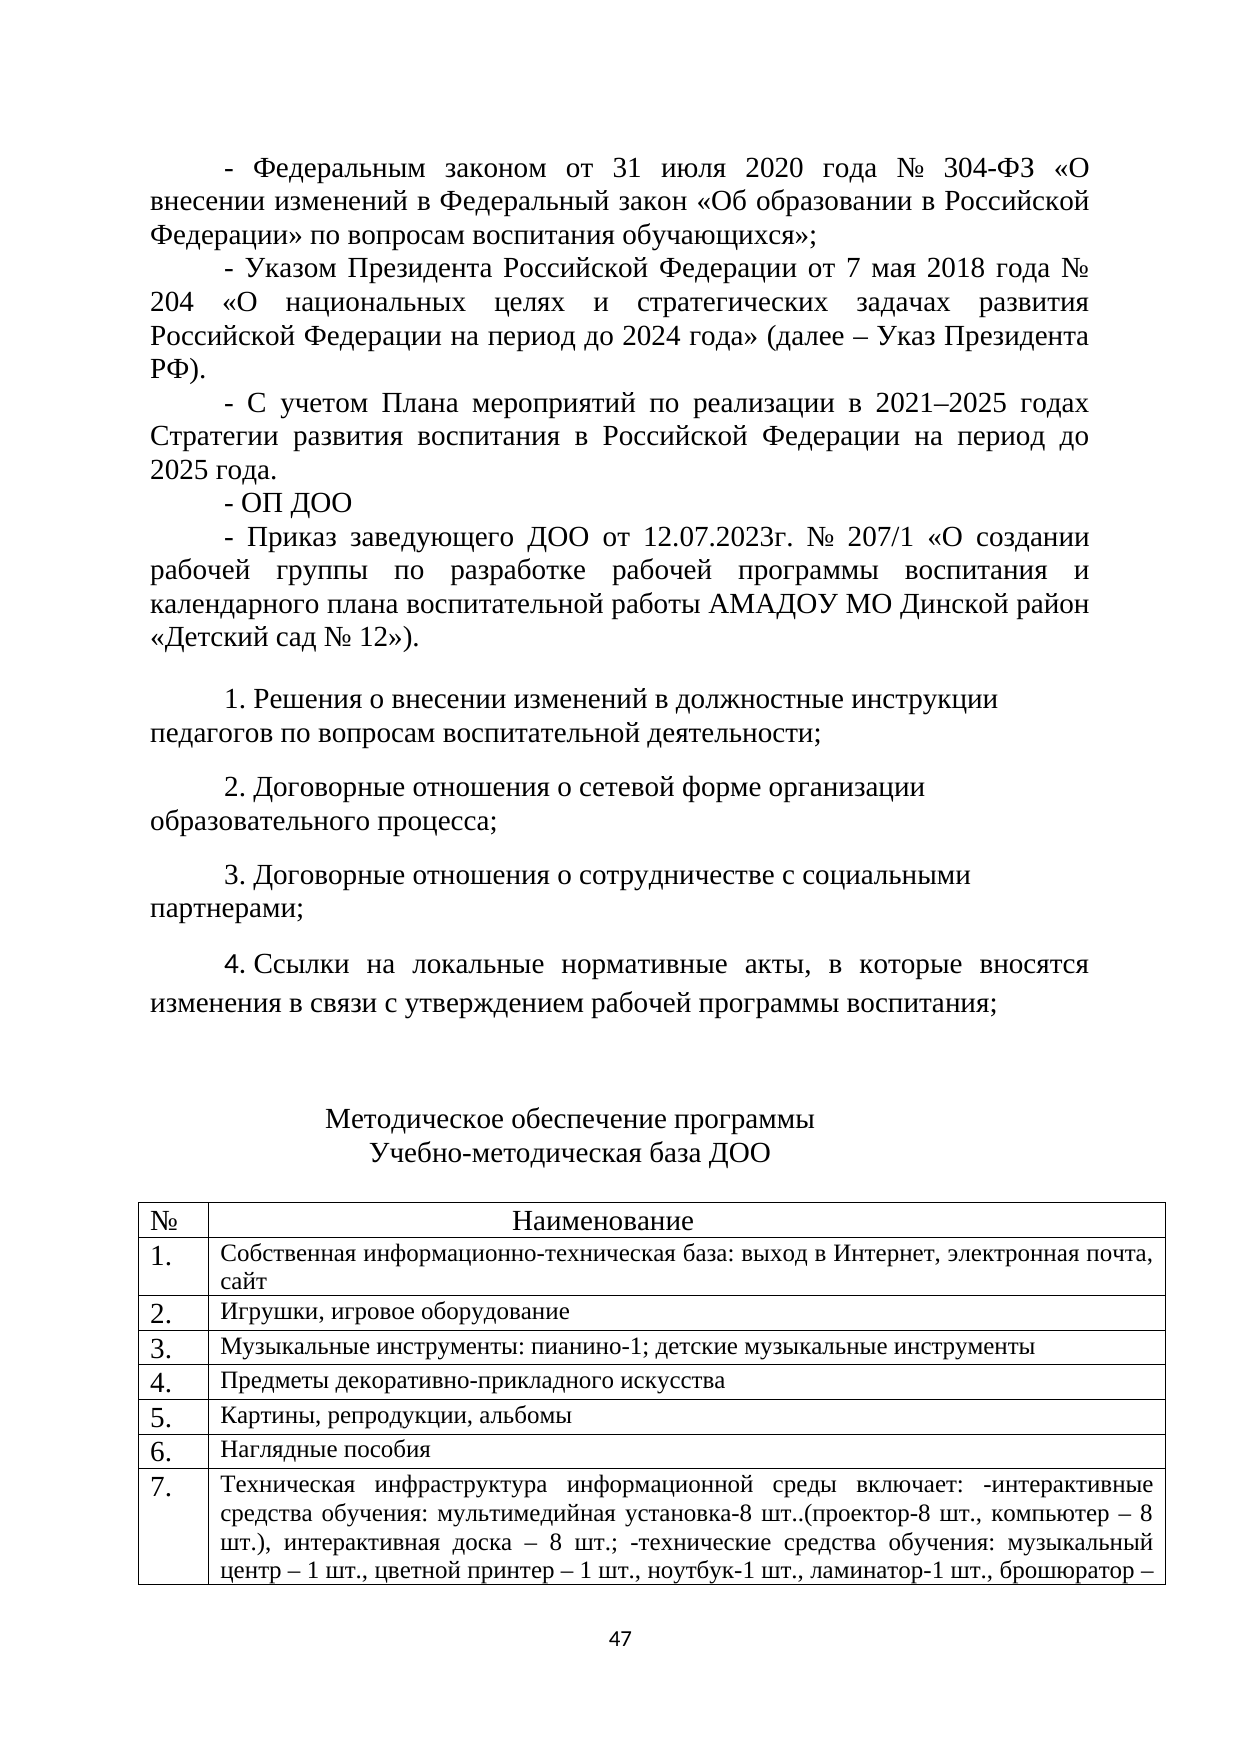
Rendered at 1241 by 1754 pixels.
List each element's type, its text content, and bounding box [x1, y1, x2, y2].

text - ОП ДОО [150, 485, 1090, 519]
table_cell 3. [139, 1331, 208, 1364]
table_header № [139, 1203, 208, 1237]
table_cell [209, 1469, 1165, 1584]
table_cell Предметы декоративно-прикладного искусства [209, 1365, 1165, 1399]
text - Федеральным законом от 31 июля 2020 года № 304-ФЗ «О внесении изменений в Федеральный закон «Об образовании в Российской Федерации» по вопросам воспитания обучающихся»; [150, 150, 1090, 251]
table_cell Игрушки, игровое оборудование [209, 1296, 1165, 1330]
table_cell Собственная информационно-техническая база: выход в Интернет, электронная почта, сайт [209, 1238, 1165, 1295]
table_cell Музыкальные инструменты: пианино-1; детские музыкальные инструменты [209, 1331, 1165, 1364]
text 3. Договорные отношения о сотрудничестве с социальными партнерами; [150, 857, 1090, 924]
text 4. Ссылки на локальные нормативные акты, в которые вносятся изменения в связи с утверждением рабочей программы воспитания; [150, 945, 1090, 1019]
text Учебно-методическая база ДОО [150, 1135, 1090, 1168]
table_cell 4. [139, 1365, 208, 1399]
text - Указом Президента Российской Федерации от 7 мая 2018 года № 204 «О национальных целях и стратегических задачах развития Российской Федерации на период до 2024 года» (далее – Указ Президента РФ). [150, 251, 1090, 385]
table_header Наименование [209, 1203, 1165, 1237]
text 2. Договорные отношения о сетевой форме организации образовательного процесса; [150, 769, 1090, 836]
table_cell Картины, репродукции, альбомы [209, 1400, 1165, 1433]
text 1. Решения о внесении изменений в должностные инструкции педагогов по вопросам воспитательной деятельности; [150, 681, 1090, 748]
table_cell 5. [139, 1400, 208, 1433]
table_cell 6. [139, 1435, 208, 1468]
text - С учетом Плана мероприятий по реализации в 2021–2025 годах Стратегии развития воспитания в Российской Федерации на период до 2025 года. [150, 385, 1090, 485]
table_cell 1. [139, 1238, 208, 1295]
table_cell 7. [139, 1469, 208, 1584]
table_cell Наглядные пособия [209, 1435, 1165, 1468]
text Методическое обеспечение программы [150, 1101, 1090, 1135]
table_cell 2. [139, 1296, 208, 1330]
text - Приказ заведующего ДОО от 12.07.2023г. № 207/1 «О создании рабочей группы по разработке рабочей программы воспитания и календарного плана воспитательной работы АМАДОУ МО Динской район «Детский сад № 12»). [150, 519, 1090, 653]
